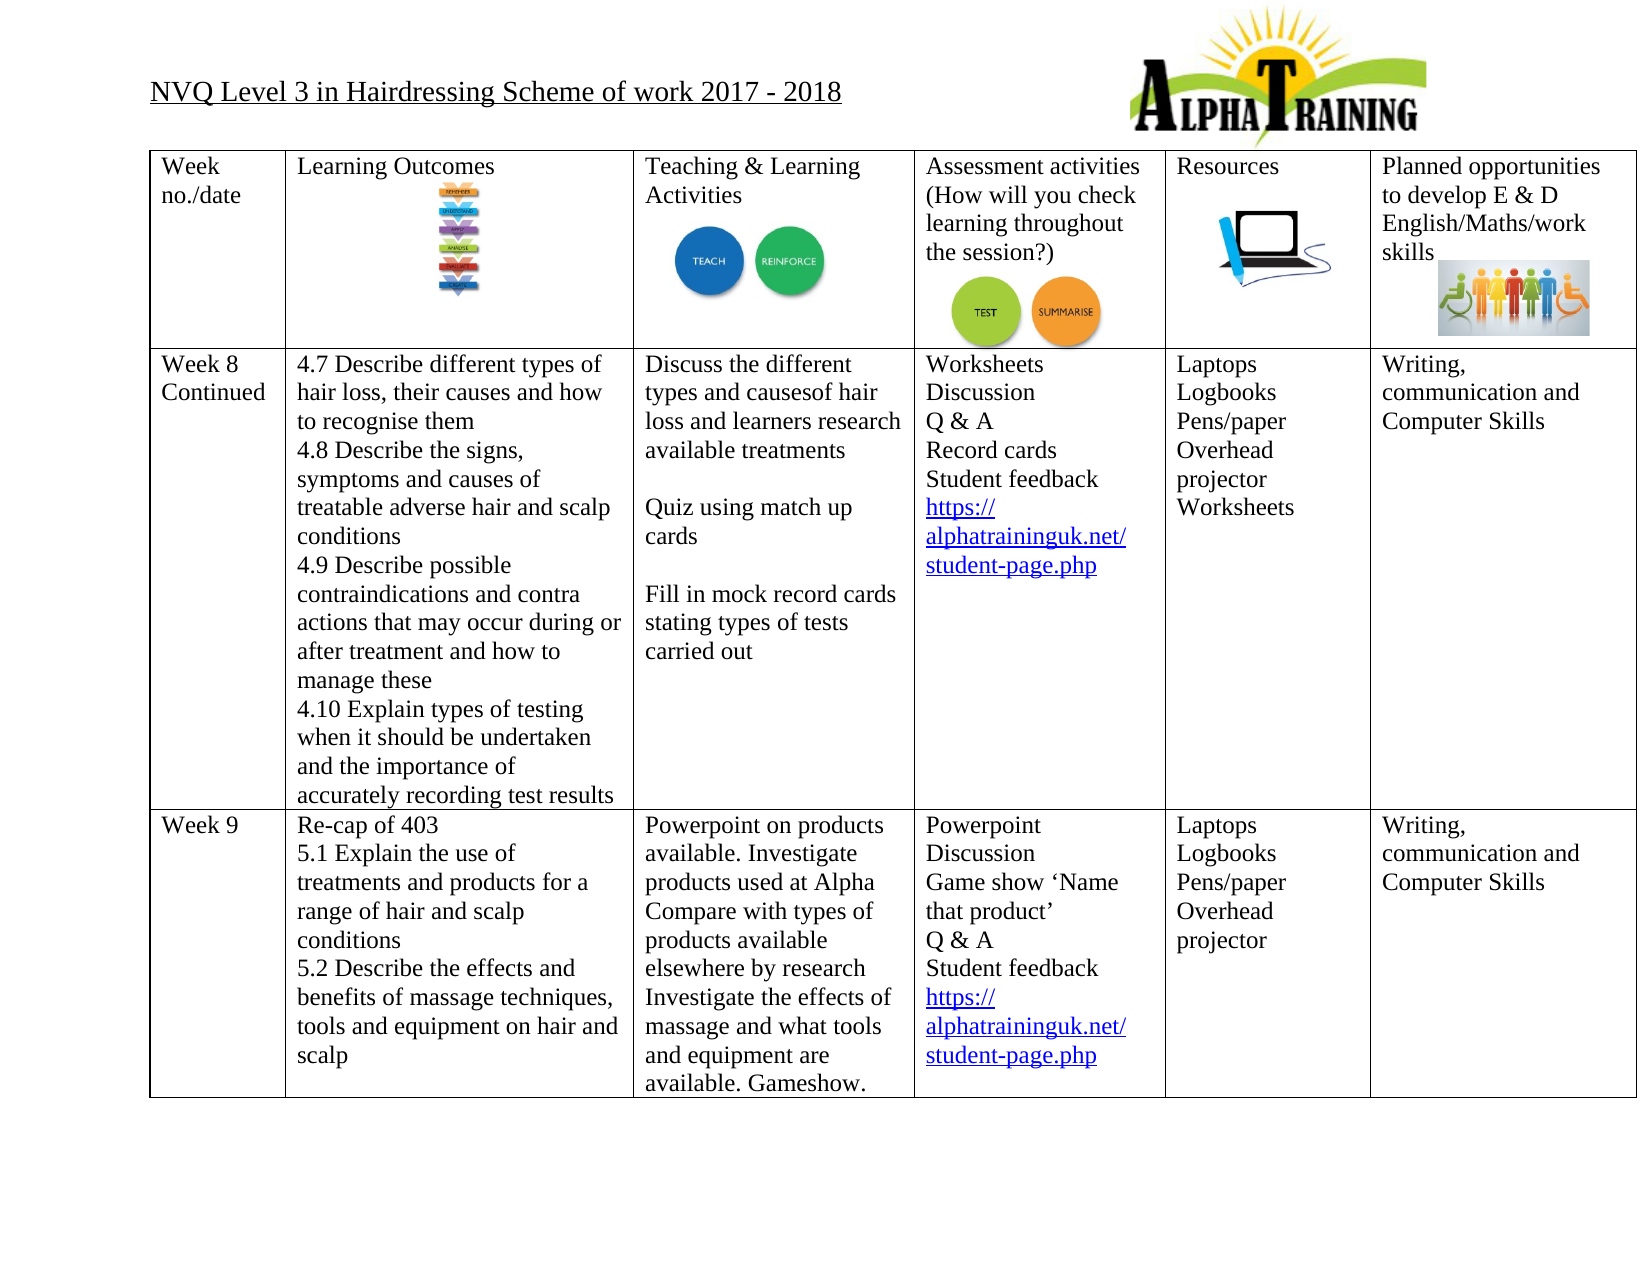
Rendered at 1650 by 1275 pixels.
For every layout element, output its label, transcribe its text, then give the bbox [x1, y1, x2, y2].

table_cell Week 9 [151, 810, 285, 1097]
table_cell Powerpoint Discussion Game show ‘Name that product’ Q & A Student feedback https://alphatraininguk.net/student-page.php [915, 810, 1165, 1097]
table_cell Re-cap of 403 5.1 Explain the use of treatments and products for a range of hair and scalp conditions 5.2 Describe the effects and benefits of massage techniques, tools and equipment on hair and scalp [286, 810, 633, 1097]
table_cell Laptops Logbooks Pens/paper Overhead projector [1166, 810, 1370, 1097]
table_cell Discuss the different types and causesof hair loss and learners research available treatments Quiz using match up cards Fill in mock record cards stating types of tests carried out [634, 349, 914, 809]
table_cell Assessment activities (How will you check learning throughout the session?) [915, 151, 1165, 348]
table_cell 4.7 Describe different types of hair loss, their causes and how to recognise them 4.8 Describe the signs, symptoms and causes of treatable adverse hair and scalp conditions 4.9 Describe possible contraindications and contra actions that may occur during or after treatment and how to manage these 4.10 Explain types of testing when it should be undertaken and the importance of accurately recording test results [286, 349, 633, 809]
table_cell Week 8 Continued [151, 349, 285, 809]
table_cell Teaching & Learning Activities [634, 151, 914, 348]
table_cell Planned opportunities to develop E & D English/Maths/work skills [1371, 151, 1636, 348]
table_cell Week no./date [151, 151, 285, 348]
table_cell Writing, communication and Computer Skills [1371, 810, 1636, 1097]
table_cell Laptops Logbooks Pens/paper Overhead projector Worksheets [1166, 349, 1370, 809]
table_cell Worksheets Discussion Q & A Record cards Student feedback https://alphatraininguk.net/student-page.php [915, 349, 1165, 809]
table_cell Resources [1166, 151, 1370, 348]
table_cell Powerpoint on products available. Investigate products used at Alpha Compare with types of products available elsewhere by research Investigate the effects of massage and what tools and equipment are available. Gameshow. [634, 810, 914, 1097]
picture [1129, 0, 1427, 150]
table_cell Writing, communication and Computer Skills [1371, 349, 1636, 809]
table_cell Learning Outcomes [286, 151, 633, 348]
